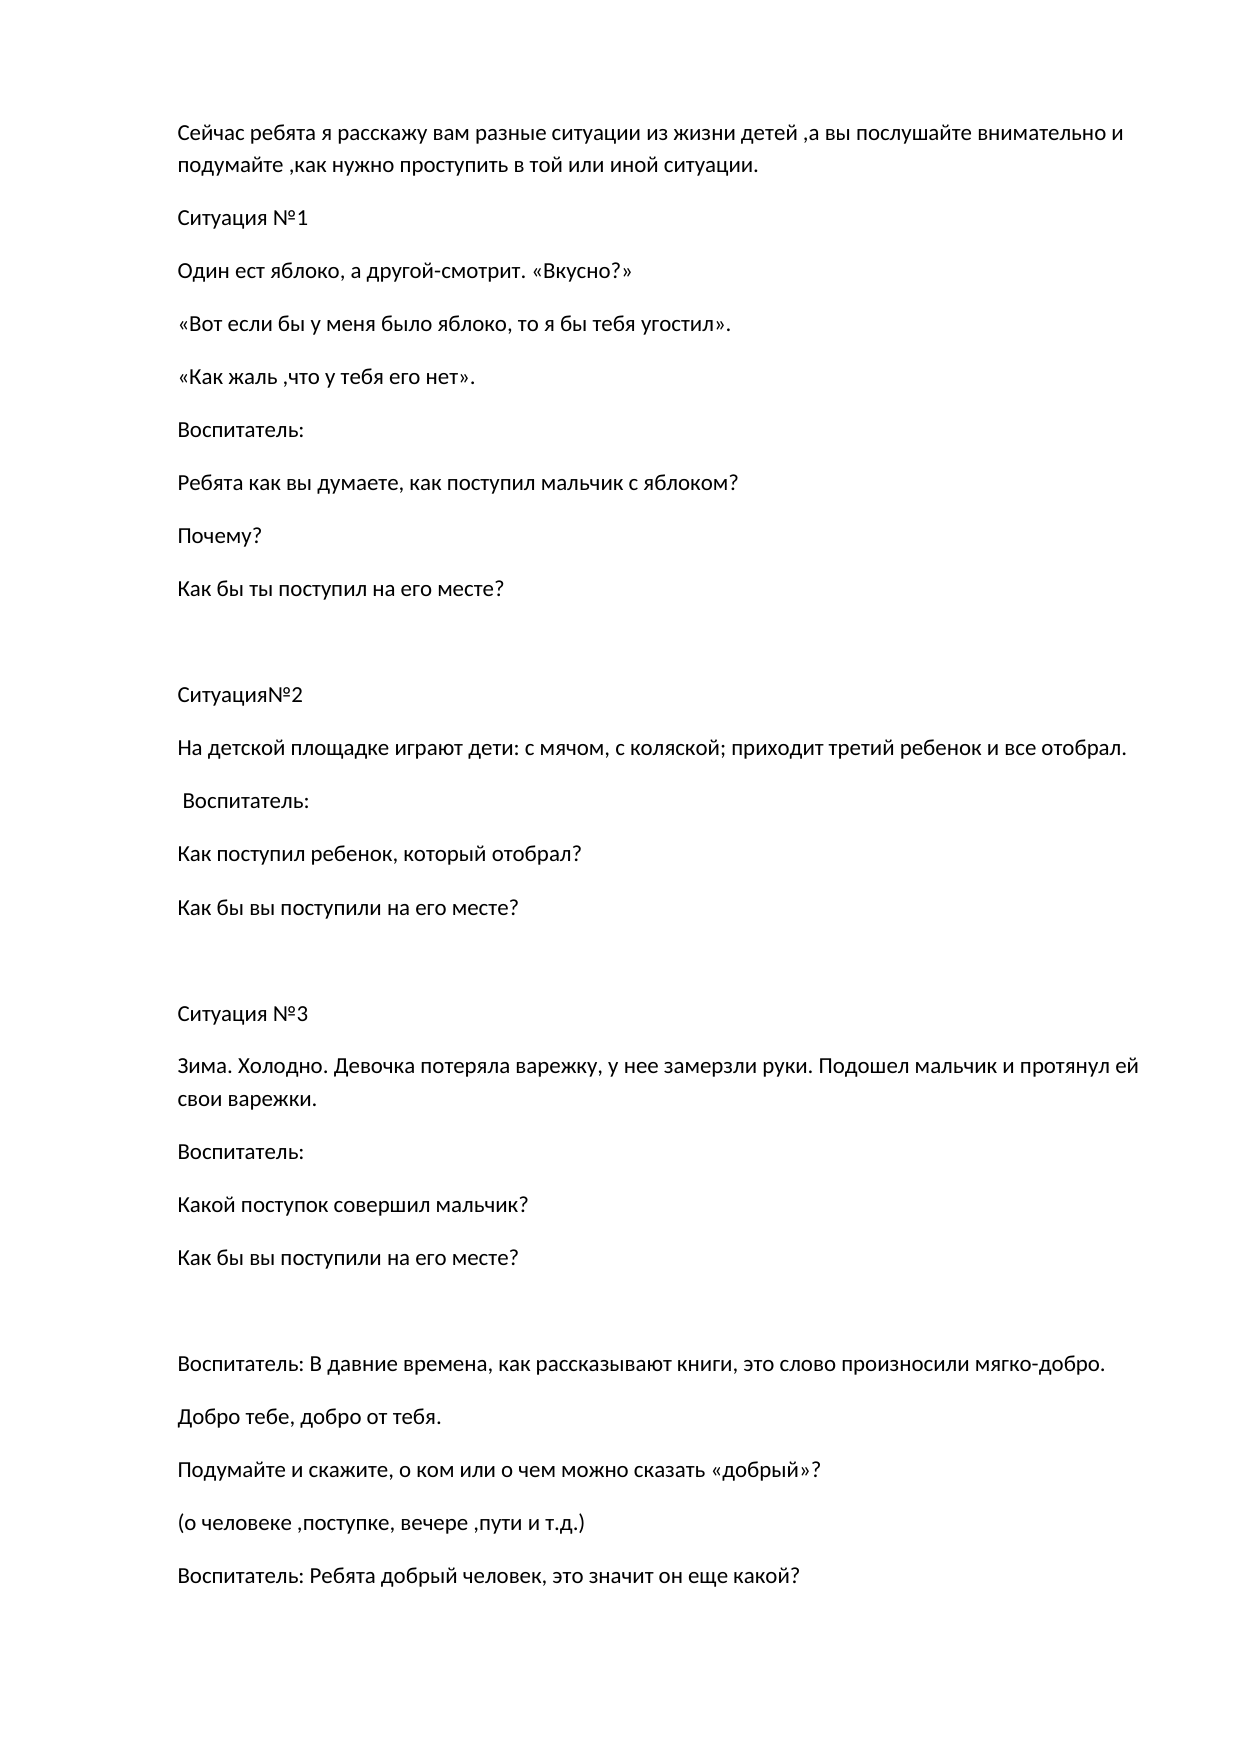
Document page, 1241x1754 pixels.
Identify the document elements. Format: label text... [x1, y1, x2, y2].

text Воспитатель: В давние времена, как рассказывают книги, это слово произносили мягко-добро. [177, 1349, 1152, 1377]
text Ситуация №3 [177, 999, 1152, 1027]
text Подумайте и скажите, о ком или о чем можно сказать «добрый»? [177, 1455, 1152, 1483]
text Ситуация№2 [177, 681, 1152, 708]
text Воспитатель: [177, 787, 1152, 814]
text Воспитатель: [177, 415, 1152, 443]
text Как бы вы поступили на его месте? [177, 893, 1152, 921]
text Как бы вы поступили на его месте? [177, 1243, 1152, 1271]
text На детской площадке играют дети: с мячом, с коляской; приходит третий ребенок и все отобрал. [177, 733, 1152, 762]
text Зима. Холодно. Девочка потеряла варежку, у нее замерзли руки. Подошел мальчик и протянул ей свои варежки. [177, 1052, 1152, 1112]
text Ребята как вы думаете, как поступил мальчик с яблоком? [177, 468, 1152, 496]
text Воспитатель: Ребята добрый человек, это значит он еще какой? [177, 1561, 1152, 1589]
text Воспитатель: [177, 1137, 1152, 1165]
text Добро тебе, добро от тебя. [177, 1402, 1152, 1430]
text Как поступил ребенок, который отобрал? [177, 839, 1152, 868]
text (о человеке ,поступке, вечере ,пути и т.д.) [177, 1508, 1152, 1536]
text Ситуация №1 [177, 203, 1152, 231]
text «Как жаль ,что у тебя его нет». [177, 362, 1152, 390]
text Какой поступок совершил мальчик? [177, 1190, 1152, 1218]
text Почему? [177, 521, 1152, 549]
text Как бы ты поступил на его месте? [177, 574, 1152, 602]
text Один ест яблоко, а другой-смотрит. «Вкусно?» [177, 256, 1152, 284]
text «Вот если бы у меня было яблоко, то я бы тебя угостил». [177, 309, 1152, 337]
text Сейчас ребята я расскажу вам разные ситуации из жизни детей ,а вы послушайте внимательно и подумайте ,как нужно проступить в той или иной ситуации. [177, 118, 1152, 178]
